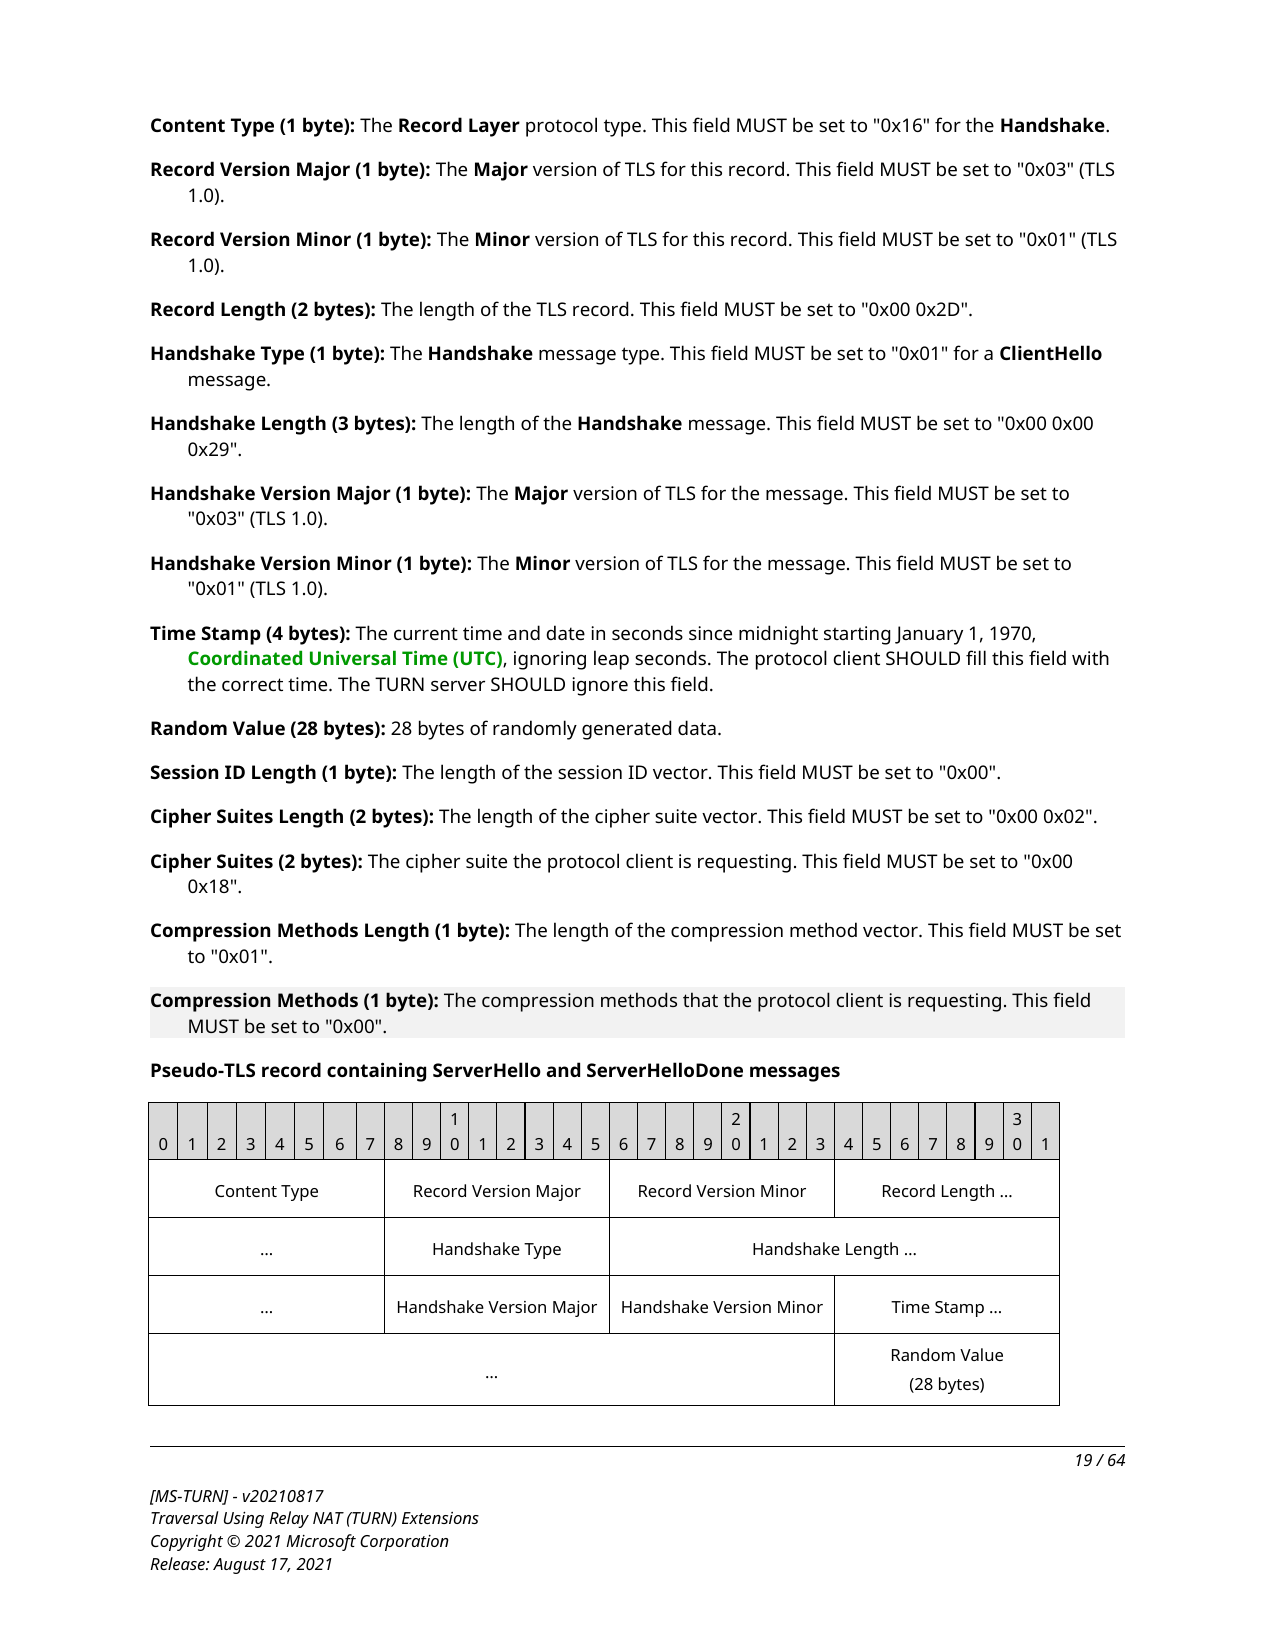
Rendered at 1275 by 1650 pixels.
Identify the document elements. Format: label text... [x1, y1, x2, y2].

table_cell Handshake Version Major [385, 1276, 609, 1333]
text Record Version Major (1 byte): The Major version of TLS for this record. This field MUST be set to "0x03" (TLS 1.0). [150, 157, 1125, 208]
text Record Version Minor (1 byte): The Minor version of TLS for this record. This field MUST be set to "0x01" (TLS 1.0). [150, 227, 1125, 278]
table_header 2 [779, 1103, 806, 1159]
table_header 8 [666, 1103, 693, 1159]
table_cell Content Type [149, 1160, 384, 1217]
table_header 3 0 [1004, 1103, 1031, 1159]
text Cipher Suites (2 bytes): The cipher suite the protocol client is requesting. This field MUST be set to "0x00 0x18". [150, 848, 1125, 899]
table_cell Handshake Length … [610, 1218, 1059, 1275]
table_header 9 [976, 1103, 1003, 1159]
table_header 8 [385, 1103, 412, 1159]
text Session ID Length (1 byte): The length of the session ID vector. This field MUST be set to "0x00". [150, 759, 1125, 785]
text Handshake Length (3 bytes): The length of the Handshake message. This field MUST be set to "0x00 0x00 0x29". [150, 410, 1125, 461]
table_cell Record Version Major [385, 1160, 609, 1217]
table_header 1 0 [441, 1103, 468, 1159]
table_header 4 [835, 1103, 862, 1159]
table_cell Handshake Type [385, 1218, 609, 1275]
table_header 5 [295, 1103, 323, 1159]
text Handshake Type (1 byte): The Handshake message type. This field MUST be set to "0x01" for a ClientHello message. [150, 341, 1125, 392]
table_cell Record Version Minor [610, 1160, 834, 1217]
table_header 6 [324, 1103, 356, 1159]
table_header 2 0 [722, 1103, 749, 1159]
table_header 4 [554, 1103, 581, 1159]
text Time Stamp (4 bytes): The current time and date in seconds since midnight starting January 1, 1970, Coordinated Universal Time (UTC), ignoring leap seconds. The protocol client SHOULD fill this field with the correct time. The TURN server SHOULD ignore this field. [150, 620, 1125, 696]
table_header 1 [178, 1103, 207, 1159]
table_header 5 [582, 1103, 609, 1159]
table_header 6 [891, 1103, 918, 1159]
table_cell Time Stamp … [835, 1276, 1059, 1333]
table_header 2 [208, 1103, 236, 1159]
table_header 0 [149, 1103, 177, 1159]
table_cell … [149, 1276, 384, 1333]
table_header 8 [947, 1103, 974, 1159]
table_header 6 [610, 1103, 637, 1159]
table_cell … [149, 1334, 834, 1405]
text Compression Methods (1 byte): The compression methods that the protocol client is requesting. This field MUST be set to "0x00". [150, 987, 1125, 1038]
table_header 1 [469, 1103, 496, 1159]
table_header 1 [1032, 1103, 1059, 1159]
table_header 9 [413, 1103, 440, 1159]
table_header 3 [526, 1103, 553, 1159]
table_header 5 [863, 1103, 890, 1159]
text Handshake Version Minor (1 byte): The Minor version of TLS for the message. This field MUST be set to "0x01" (TLS 1.0). [150, 550, 1125, 601]
table_cell … [149, 1218, 384, 1275]
text Content Type (1 byte): The Record Layer protocol type. This field MUST be set to "0x16" for the Handshake. [150, 112, 1125, 138]
table_header 4 [266, 1103, 294, 1159]
table_header 7 [638, 1103, 665, 1159]
text Compression Methods Length (1 byte): The length of the compression method vector. This field MUST be set to "0x01". [150, 918, 1125, 969]
text Pseudo-TLS record containing ServerHello and ServerHelloDone messages [150, 1057, 1125, 1083]
table_header 3 [237, 1103, 265, 1159]
table_cell Handshake Version Minor [610, 1276, 834, 1333]
table_cell Random Value (28 bytes) [835, 1334, 1059, 1405]
text Record Length (2 bytes): The length of the TLS record. This field MUST be set to "0x00 0x2D". [150, 296, 1125, 322]
table_header 2 [497, 1103, 524, 1159]
table_header 7 [919, 1103, 946, 1159]
table_cell Record Length … [835, 1160, 1059, 1217]
text Random Value (28 bytes): 28 bytes of randomly generated data. [150, 715, 1125, 741]
table_header 7 [357, 1103, 384, 1159]
text Handshake Version Major (1 byte): The Major version of TLS for the message. This field MUST be set to "0x03" (TLS 1.0). [150, 480, 1125, 531]
table_header 9 [694, 1103, 721, 1159]
table_header 3 [807, 1103, 834, 1159]
text Cipher Suites Length (2 bytes): The length of the cipher suite vector. This field MUST be set to "0x00 0x02". [150, 804, 1125, 829]
table_header 1 [751, 1103, 778, 1159]
